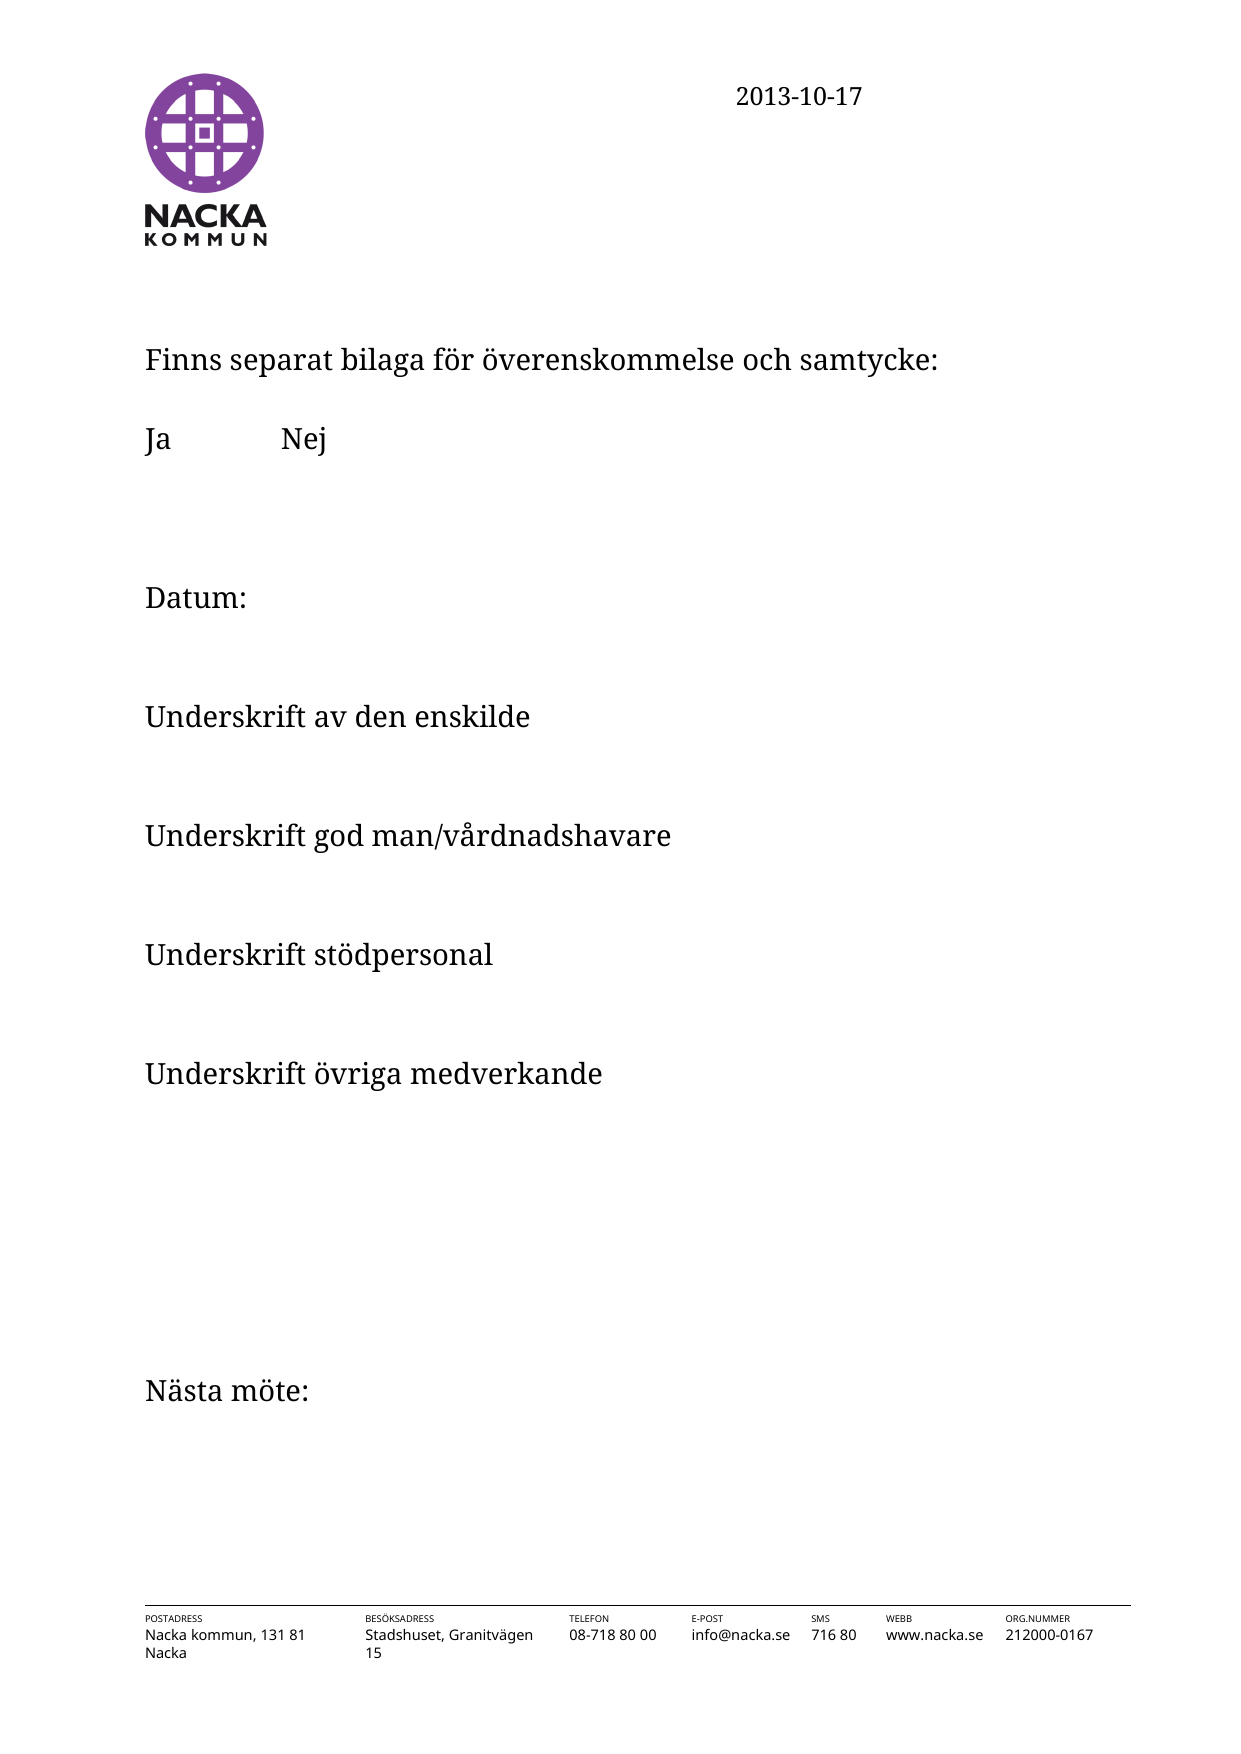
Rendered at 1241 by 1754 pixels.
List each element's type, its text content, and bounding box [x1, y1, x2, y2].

text Underskrift stödpersonal [145, 934, 1036, 974]
text Underskrift av den enskilde [145, 696, 1036, 736]
text Underskrift övriga medverkande [145, 1053, 1036, 1093]
text Datum: [145, 577, 1036, 617]
text Nästa möte: [145, 1371, 1036, 1410]
picture [145, 73, 267, 246]
text Finns separat bilaga för överenskommelse och samtycke: [145, 339, 1036, 378]
text Ja Nej [145, 418, 1036, 458]
text Underskrift god man/vårdnadshavare [145, 815, 1036, 855]
